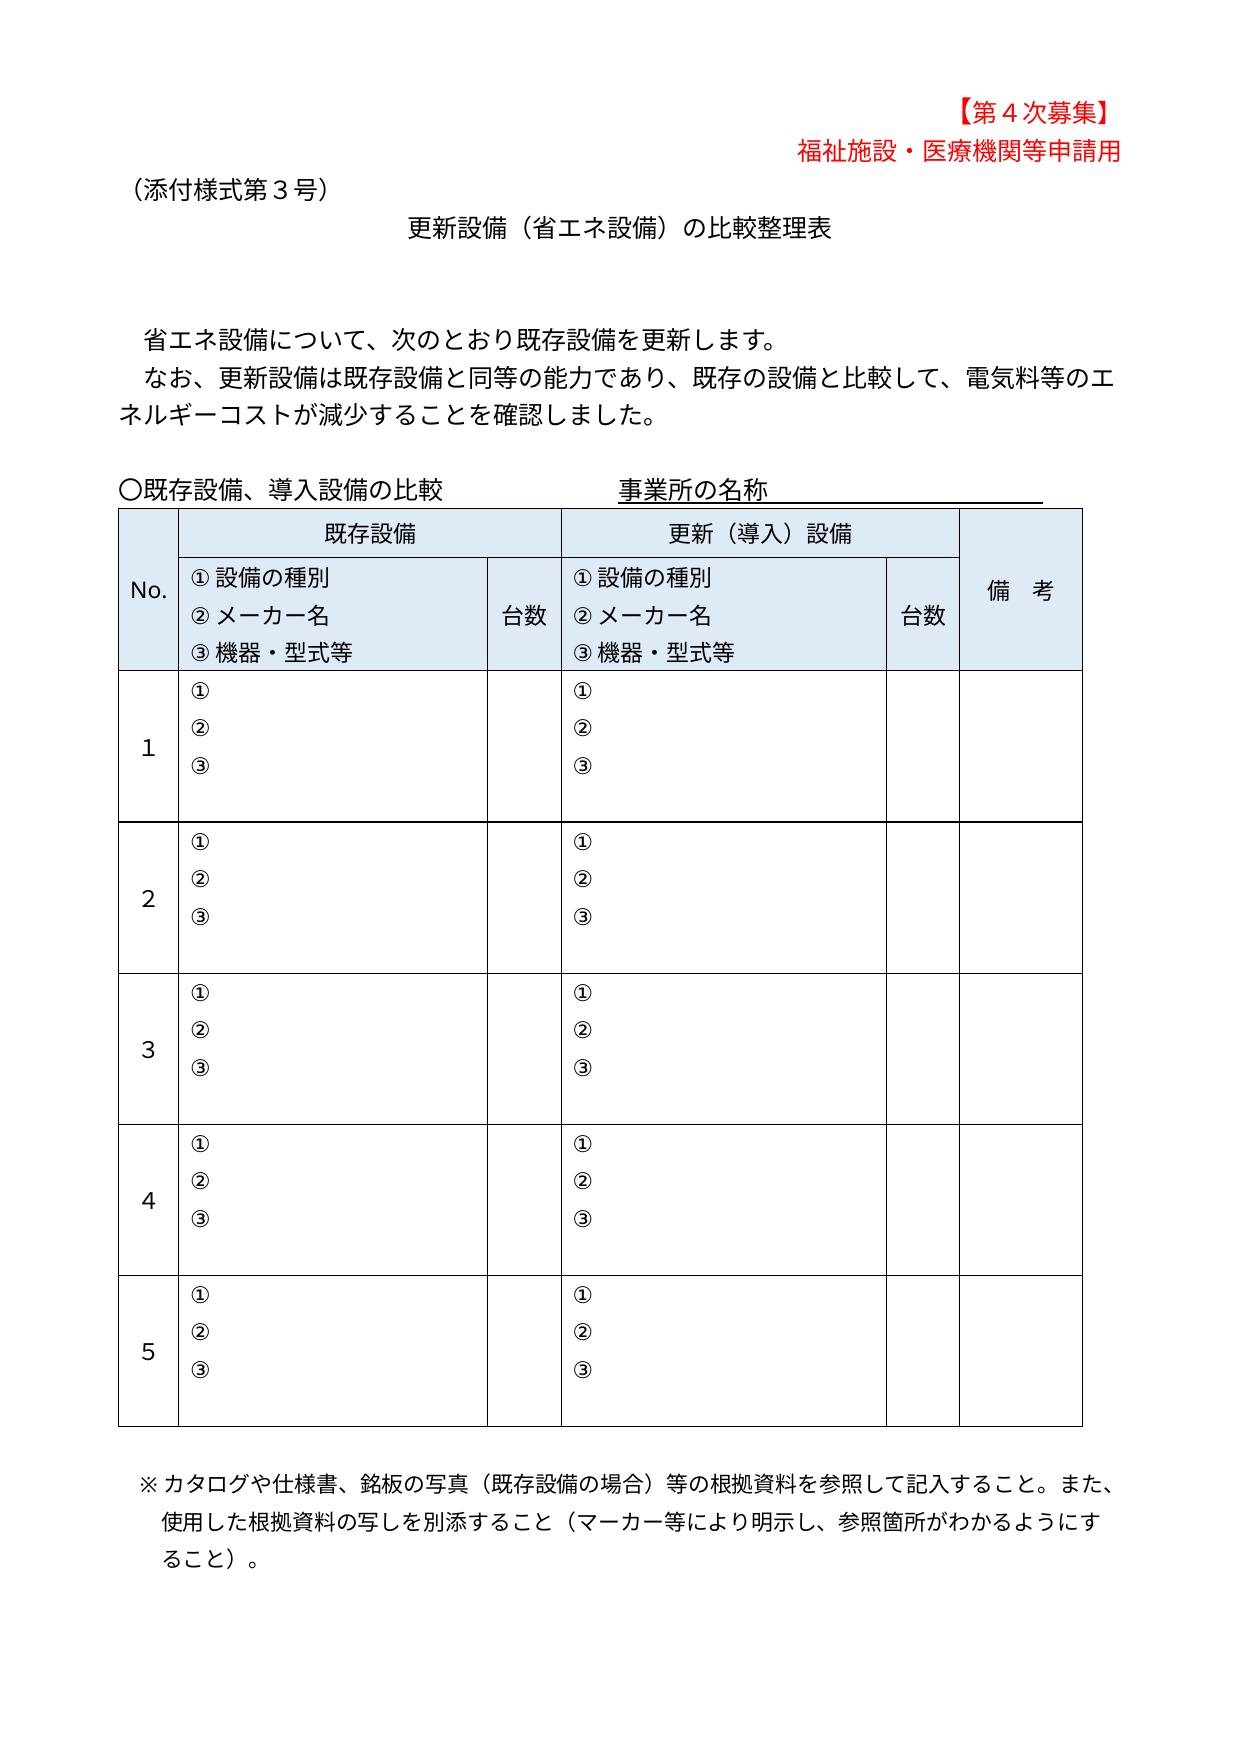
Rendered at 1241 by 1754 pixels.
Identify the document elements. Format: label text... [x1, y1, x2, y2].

table_cell [488, 974, 561, 1123]
table_cell ① ② ③ [179, 823, 487, 972]
text （添付様式第３号） [118, 170, 1122, 208]
table_header 更新（導入）設備 [562, 509, 959, 557]
text 更新設備（省エネ設備）の比較整理表 [118, 208, 1122, 245]
table_cell ① ② ③ [562, 823, 886, 972]
table_cell [488, 1125, 561, 1274]
text 省エネ設備について、次のとおり既存設備を更新します。 [118, 320, 1122, 358]
table_cell ３ [119, 974, 178, 1123]
table_cell ①設備の種別 ②メーカー名 ③機器・型式等 [179, 558, 487, 670]
table_cell [887, 1125, 959, 1274]
table_cell ２ [119, 823, 178, 972]
table_cell ① ② ③ [562, 671, 886, 821]
table_cell [887, 671, 959, 821]
table_cell 台数 [488, 558, 561, 670]
table_cell [488, 1276, 561, 1426]
table_cell [960, 1276, 1082, 1426]
table_cell [960, 823, 1082, 972]
table_cell ① ② ③ [562, 1125, 886, 1274]
table_cell ① ② ③ [562, 974, 886, 1123]
table_cell ① ② ③ [179, 671, 487, 821]
table_header 備 考 [960, 509, 1082, 670]
table_cell [887, 974, 959, 1123]
table_cell ① ② ③ [179, 974, 487, 1123]
table_cell １ [119, 671, 178, 821]
table_cell [960, 671, 1082, 821]
table_cell 台数 [887, 558, 959, 670]
table_header 既存設備 [179, 509, 561, 557]
table_cell [488, 671, 561, 821]
table_cell ① ② ③ [562, 1276, 886, 1426]
text なお、更新設備は既存設備と同等の能力であり、既存の設備と比較して、電気料等のエネルギーコストが減少することを確認しました。 [118, 358, 1122, 433]
table_cell [960, 1125, 1082, 1274]
table_cell ①設備の種別 ②メーカー名 ③機器・型式等 [562, 558, 886, 670]
table_cell [488, 823, 561, 972]
table_cell ① ② ③ [179, 1125, 487, 1274]
table_cell [887, 823, 959, 972]
table_cell ① ② ③ [179, 1276, 487, 1426]
table_cell [960, 974, 1082, 1123]
table_cell ５ [119, 1276, 178, 1426]
table_header No. [119, 509, 178, 670]
text 〇既存設備、導入設備の比較 事業所の名称 [118, 470, 1122, 508]
table_cell ４ [119, 1125, 178, 1274]
text ※ カタログや仕様書、銘板の写真（既存設備の場合）等の根拠資料を参照して記入すること。また、使用した根拠資料の写しを別添すること（マーカー等により明示し、参照箇所がわかるようにすること）。 [140, 1464, 1122, 1577]
table_cell [887, 1276, 959, 1426]
